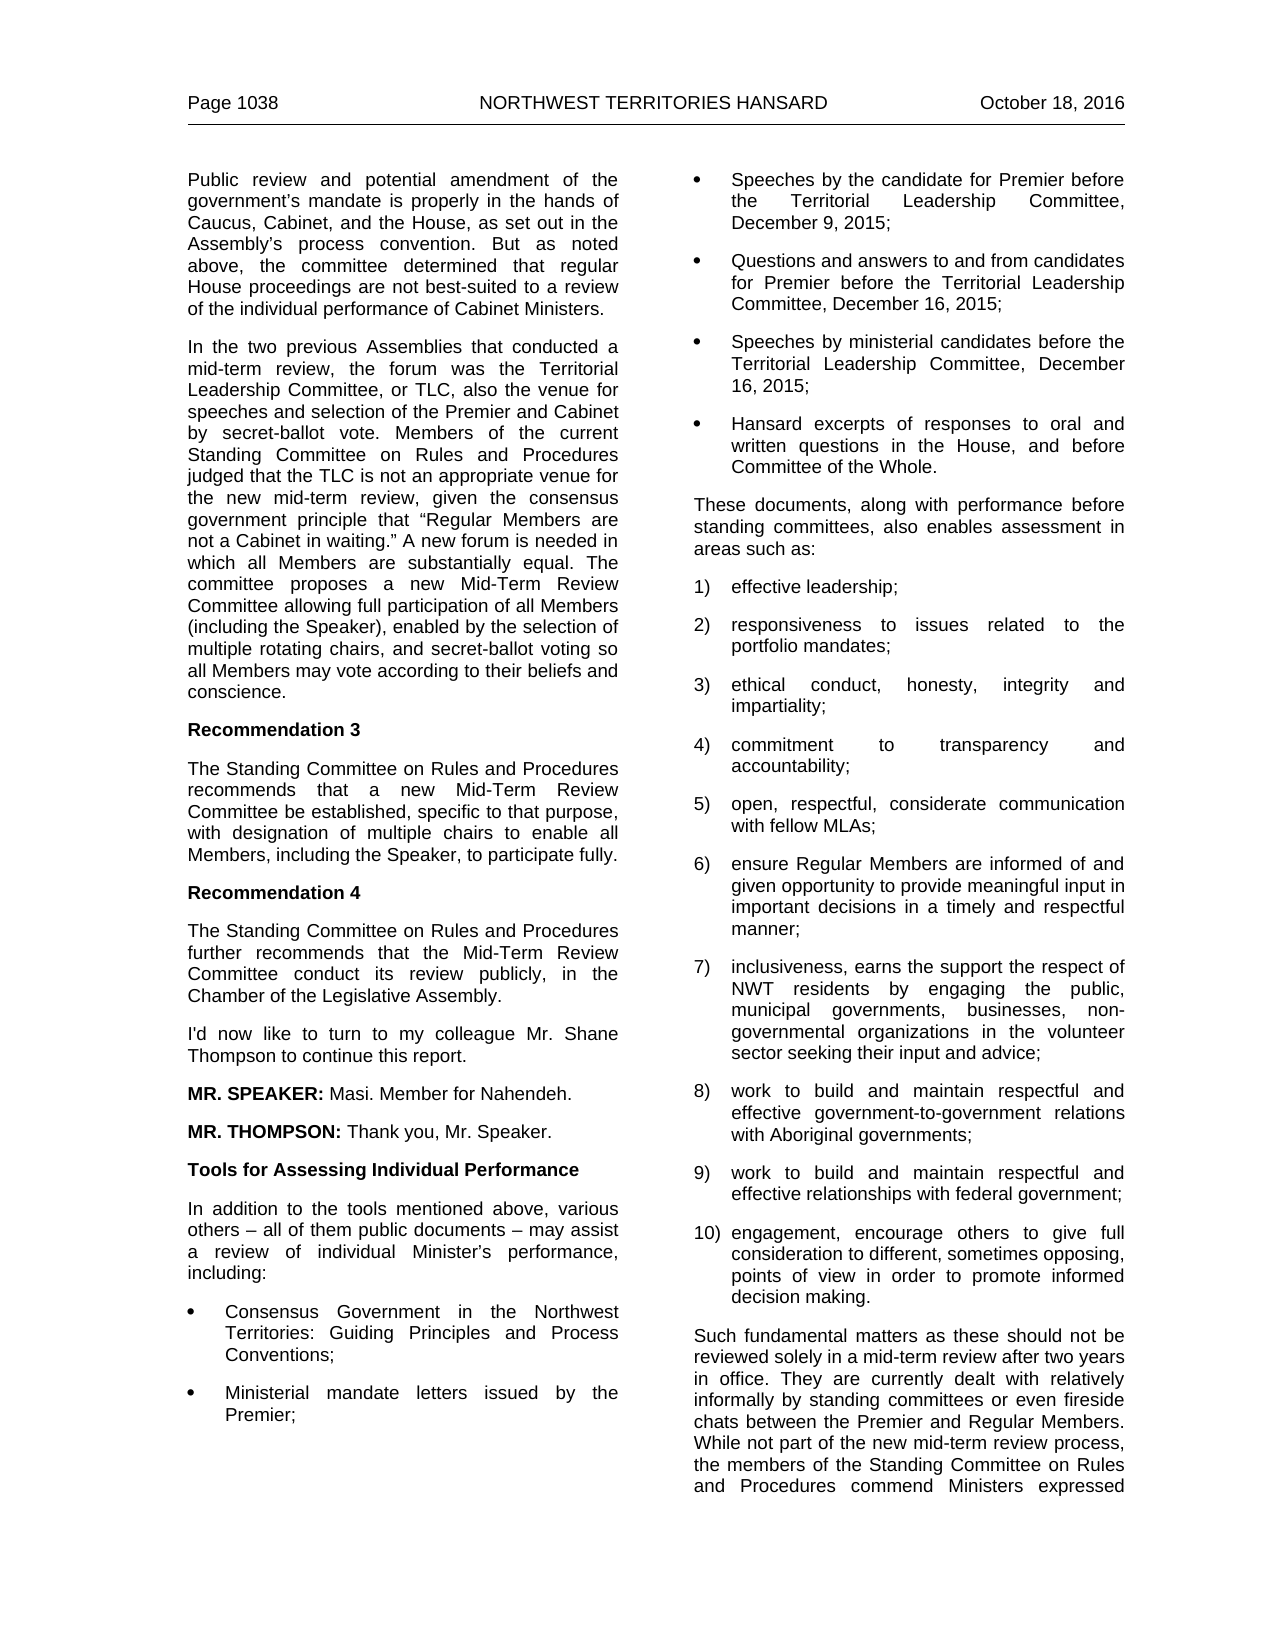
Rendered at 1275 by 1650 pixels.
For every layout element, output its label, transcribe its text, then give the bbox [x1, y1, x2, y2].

list ethical conduct, honesty, integrity and impartiality; [694, 673, 1125, 717]
list Questions and answers to and from candidates for Premier before the Territorial Leadership Committee, December 16, 2015; [694, 250, 1125, 314]
list effective leadership; [694, 576, 1087, 597]
list work to build and maintain respectful and effective government-to-government relations with Aboriginal governments; [694, 1080, 1125, 1145]
text These documents, along with performance before standing committees, also enables assessment in areas such as: [694, 494, 1125, 559]
list Hansard excerpts of responses to oral and written questions in the House, and before Committee of the Whole. [694, 413, 1125, 477]
text MR. THOMPSON: Thank you, Mr. Speaker. [187, 1121, 619, 1143]
text In the two previous Assemblies that conducted a mid-term review, the forum was the Territorial Leadership Committee, or TLC, also the venue for speeches and selection of the Premier and Cabinet by secret-ballot vote. Members of the current Standing Committee on Rules and Procedures judged that the TLC is not an appropriate venue for the new mid-term review, given the consensus government principle that “Regular Members are not a Cabinet in waiting.” A new forum is needed in which all Members are substantially equal. The committee proposes a new Mid-Term Review Committee allowing full participation of all Members (including the Speaker), enabled by the selection of multiple rotating chairs, and secret-ballot voting so all Members may vote according to their beliefs and conscience. [187, 336, 619, 702]
list Speeches by the candidate for Premier before the Territorial Leadership Committee, December 9, 2015; [694, 168, 1125, 233]
text The Standing Committee on Rules and Procedures further recommends that the Mid-Term Review Committee conduct its review publicly, in the Chamber of the Legislative Assembly. [187, 920, 619, 1006]
list commitment to transparency and accountability; [694, 733, 1125, 776]
text Tools for Assessing Individual Performance [187, 1159, 619, 1181]
list Ministerial mandate letters issued by the Premier; [187, 1382, 619, 1425]
list work to build and maintain respectful and effective relationships with federal government; [694, 1162, 1125, 1205]
list Consensus Government in the Northwest Territories: Guiding Principles and Process Conventions; [187, 1300, 619, 1365]
text Recommendation 4 [187, 882, 619, 903]
text In addition to the tools mentioned above, various others – all of them public documents – may assist a review of individual Minister’s performance, including: [187, 1197, 619, 1284]
list engagement, encourage others to give full consideration to different, sometimes opposing, points of view in order to promote informed decision making. [694, 1221, 1125, 1308]
list responsiveness to issues related to the portfolio mandates; [694, 614, 1125, 657]
text MR. SPEAKER: Masi. Member for Nahendeh. [187, 1083, 619, 1104]
text I'd now like to turn to my colleague Mr. Shane Thompson to continue this report. [187, 1023, 619, 1066]
list Speeches by ministerial candidates before the Territorial Leadership Committee, December 16, 2015; [694, 331, 1125, 396]
list ensure Regular Members are informed of and given opportunity to provide meaningful input in important decisions in a timely and respectful manner; [694, 853, 1125, 939]
text Public review and potential amendment of the government’s mandate is properly in the hands of Caucus, Cabinet, and the House, as set out in the Assembly’s process convention. But as noted above, the committee determined that regular House proceedings are not best-suited to a review of the individual performance of Cabinet Ministers. [187, 168, 619, 319]
text Recommendation 3 [187, 719, 619, 741]
list inclusiveness, earns the support the respect of NWT residents by engaging the public, municipal governments, businesses, non-governmental organizations in the volunteer sector seeking their input and advice; [694, 956, 1125, 1064]
list open, respectful, considerate communication with fellow MLAs; [694, 793, 1125, 836]
text The Standing Committee on Rules and Procedures recommends that a new Mid-Term Review Committee be established, specific to that purpose, with designation of multiple chairs to enable all Members, including the Speaker, to participate fully. [187, 757, 619, 865]
